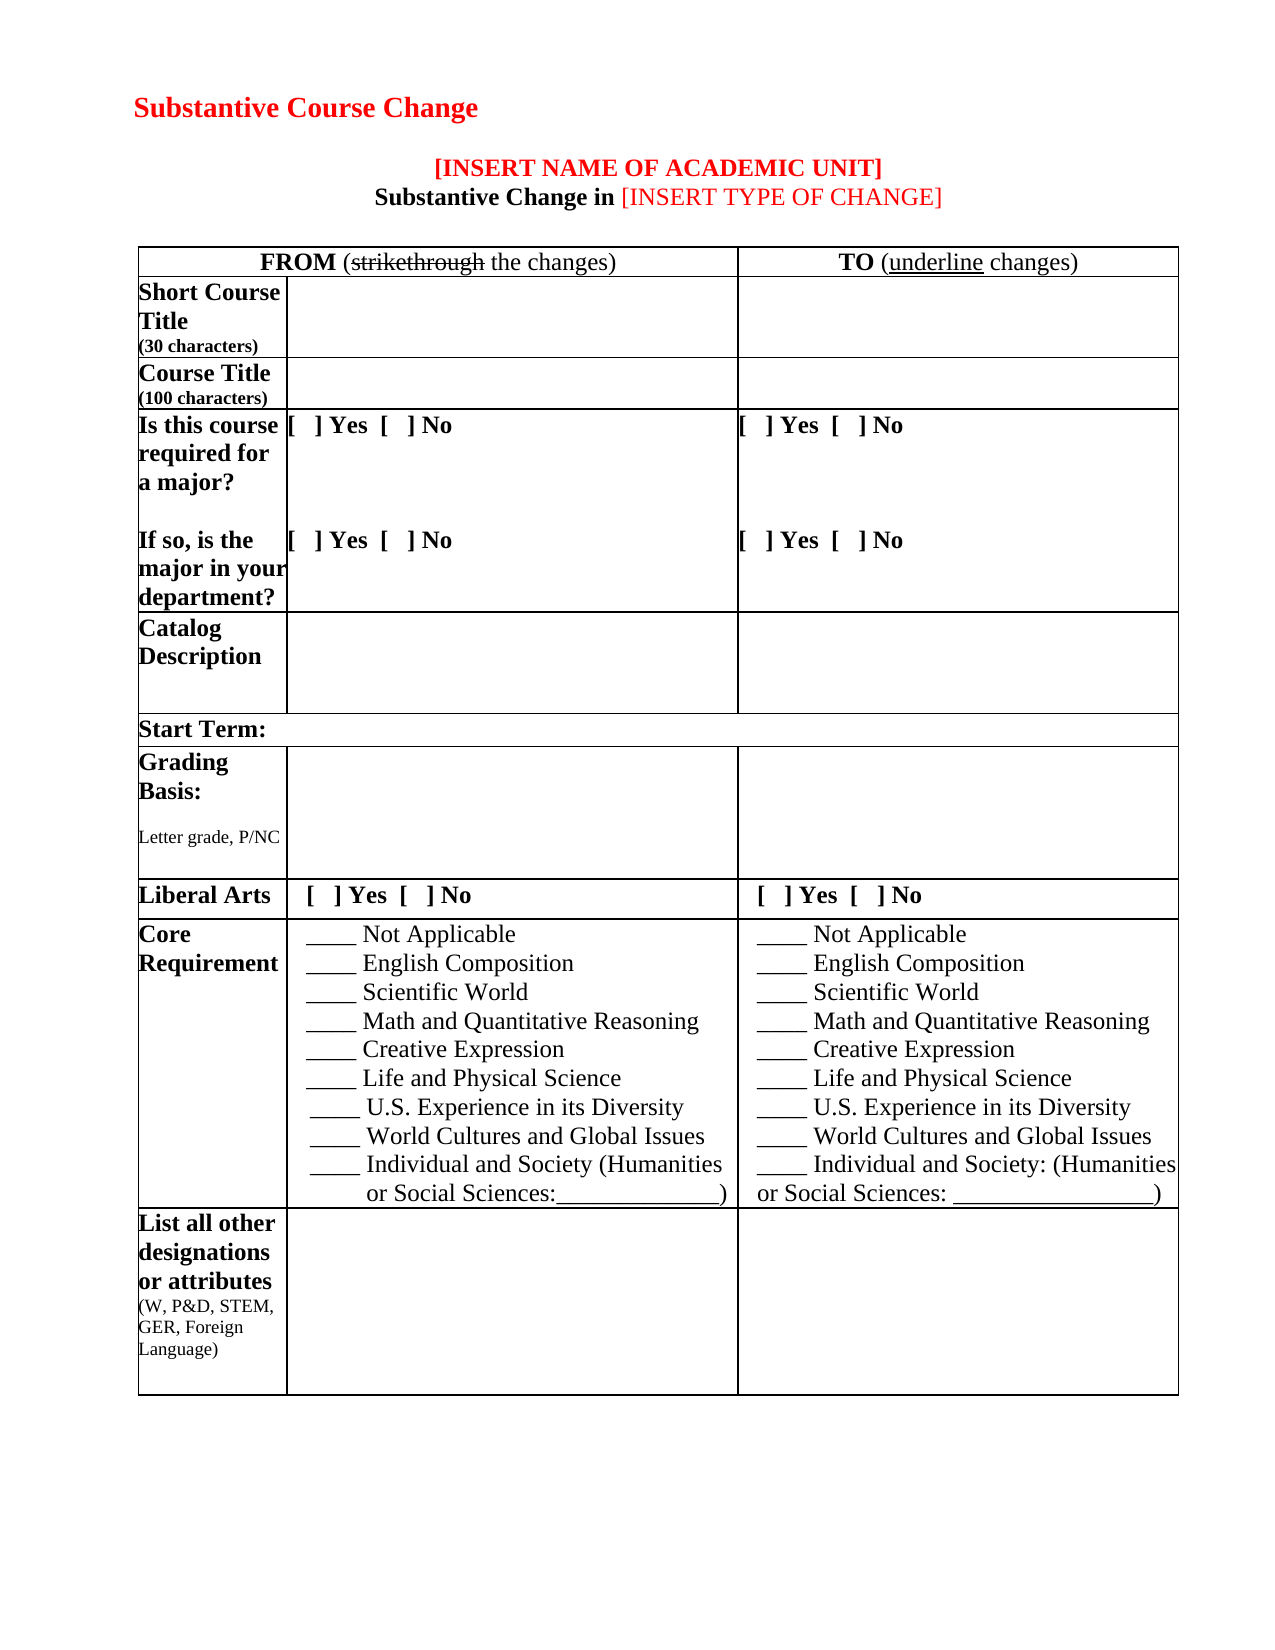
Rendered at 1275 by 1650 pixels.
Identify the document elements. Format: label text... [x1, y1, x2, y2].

text [INSERT NAME OF ACADEMIC UNIT] [133, 153, 1183, 182]
text Substantive Change in [INSERT TYPE OF CHANGE] [133, 182, 1183, 210]
table_cell [288, 747, 737, 878]
table_cell [ ] Yes [ ] No [288, 880, 737, 918]
table_cell ____ Not Applicable ____ English Composition ____ Scientific World ____ Math and Quantitative Reasoning ____ Creative Expression ____ Life and Physical Science ____ U.S. Experience in its Diversity ____ World Cultures and Global Issues ____ Individual and Society: (Humanities or Social Sciences: ________________) [739, 920, 1178, 1207]
table_header TO (underline changes) [739, 248, 1178, 276]
table_cell [ ] Yes [ ] No [739, 880, 1178, 918]
table_cell [288, 277, 737, 356]
text Substantive Course Change [133, 91, 1183, 124]
table_cell [739, 277, 1178, 356]
table_cell Grading Basis: Letter grade, P/NC [139, 747, 286, 878]
table_cell [739, 358, 1178, 408]
table_cell [288, 1209, 737, 1394]
table_cell Is this course required for a major? If so, is the major in your department? [139, 410, 286, 611]
table_cell Liberal Arts [139, 880, 286, 918]
table_cell [739, 1209, 1178, 1394]
table_cell Short Course Title (30 characters) [139, 277, 286, 356]
table_header FROM (strikethrough the changes) [139, 248, 737, 276]
table_cell [739, 747, 1178, 878]
table_cell Catalog Description [139, 613, 286, 713]
table_cell Core Requirement [139, 920, 286, 1207]
table_cell [ ] Yes [ ] No [ ] Yes [ ] No [288, 410, 737, 611]
table_cell Start Term: [139, 714, 1178, 746]
table_cell [288, 358, 737, 408]
table_cell List all other designations or attributes (W, P&D, STEM, GER, Foreign Language) [139, 1209, 286, 1394]
table_cell [ ] Yes [ ] No [ ] Yes [ ] No [739, 410, 1178, 611]
table_cell [739, 613, 1178, 713]
table_cell ____ Not Applicable ____ English Composition ____ Scientific World ____ Math and Quantitative Reasoning ____ Creative Expression ____ Life and Physical Science ____ U.S. Experience in its Diversity ____ World Cultures and Global Issues ____ Individual and Society (Humanities or Social Sciences:_____________) [288, 920, 737, 1207]
table_cell [288, 613, 737, 713]
table_cell Course Title (100 characters) [139, 358, 286, 408]
